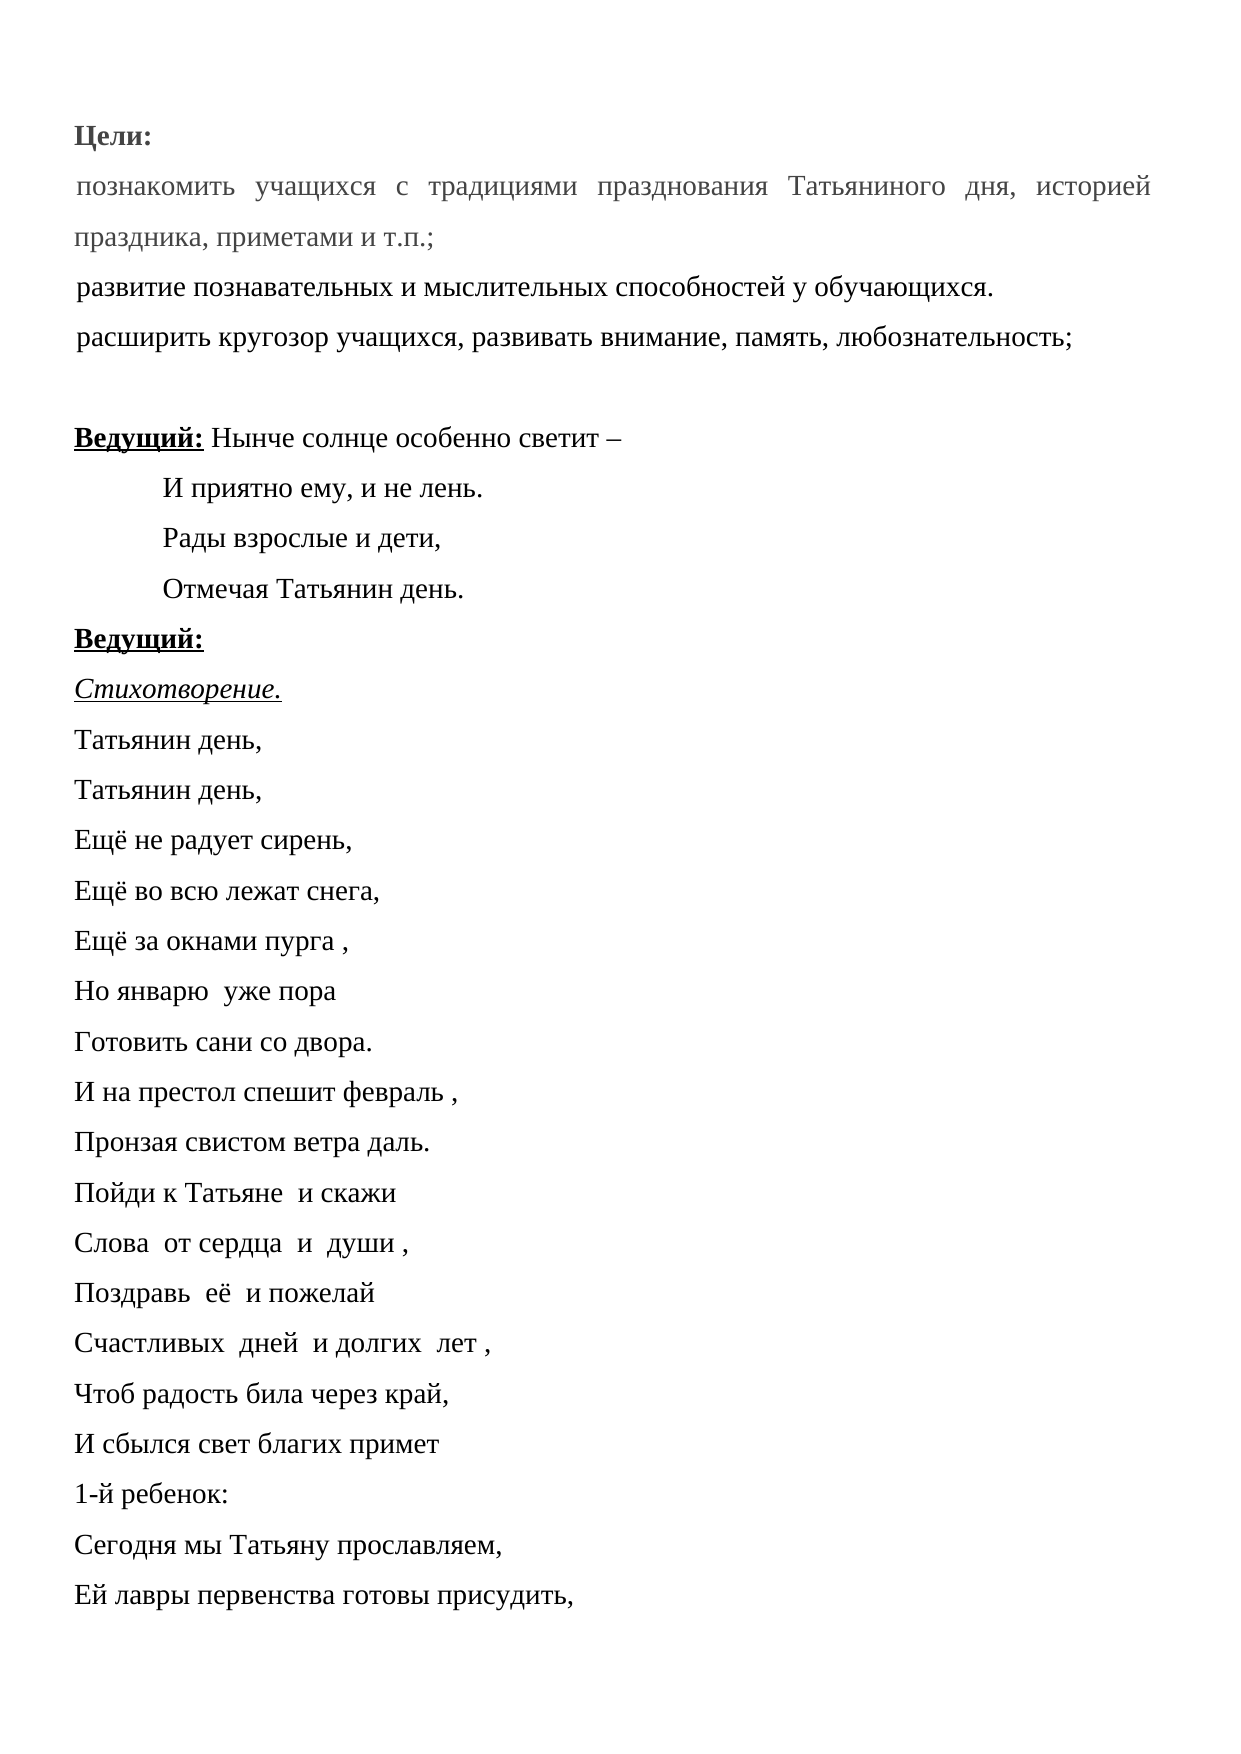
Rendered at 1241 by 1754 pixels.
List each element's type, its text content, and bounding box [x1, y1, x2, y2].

text Цели: [74, 118, 1152, 152]
text Слова от сердца и души , [74, 1225, 1152, 1258]
text Ещё за окнами пурга , [74, 923, 1152, 957]
text Татьянин день, [74, 722, 1152, 755]
text Ведущий: Нынче солнце особенно светит – [74, 420, 1152, 453]
text Ещё во всю лежат снега, [74, 873, 1152, 906]
text развитие познавательных и мыслительных способностей у обучающихся. [74, 269, 1152, 303]
text И приятно ему, и не лень. [162, 470, 1152, 504]
text Сегодня мы Татьяну прославляем, [74, 1527, 1152, 1560]
text Отмечая Татьянин день. [162, 571, 1152, 604]
text Но январю уже пора [74, 973, 1152, 1007]
text Рады взрослые и дети, [162, 521, 1152, 554]
text Чтоб радость била через край, [74, 1376, 1152, 1409]
text Ещё не радует сирень, [74, 822, 1152, 856]
text И на престол спешит февраль , [74, 1074, 1152, 1108]
text познакомить учащихся с традициями празднования Татьяниного дня, историей праздника, приметами и т.п.; [74, 168, 1152, 252]
text Стихотворение. [74, 672, 1152, 705]
text И сбылся свет благих примет [74, 1426, 1152, 1460]
text Ведущий: [74, 621, 1152, 655]
text Готовить сани со двора. [74, 1024, 1152, 1057]
text расширить кругозор учащихся, развивать внимание, память, любознательность; [74, 319, 1181, 353]
text Татьянин день, [74, 772, 1152, 806]
text 1-й ребенок: [74, 1477, 1152, 1510]
text Счастливых дней и долгих лет , [74, 1326, 1152, 1359]
text Пойди к Татьяне и скажи [74, 1175, 1152, 1208]
text Пронзая свистом ветра даль. [74, 1124, 1152, 1158]
text Ей лавры первенства готовы присудить, [74, 1577, 1152, 1611]
text Поздравь её и пожелай [74, 1275, 1152, 1309]
